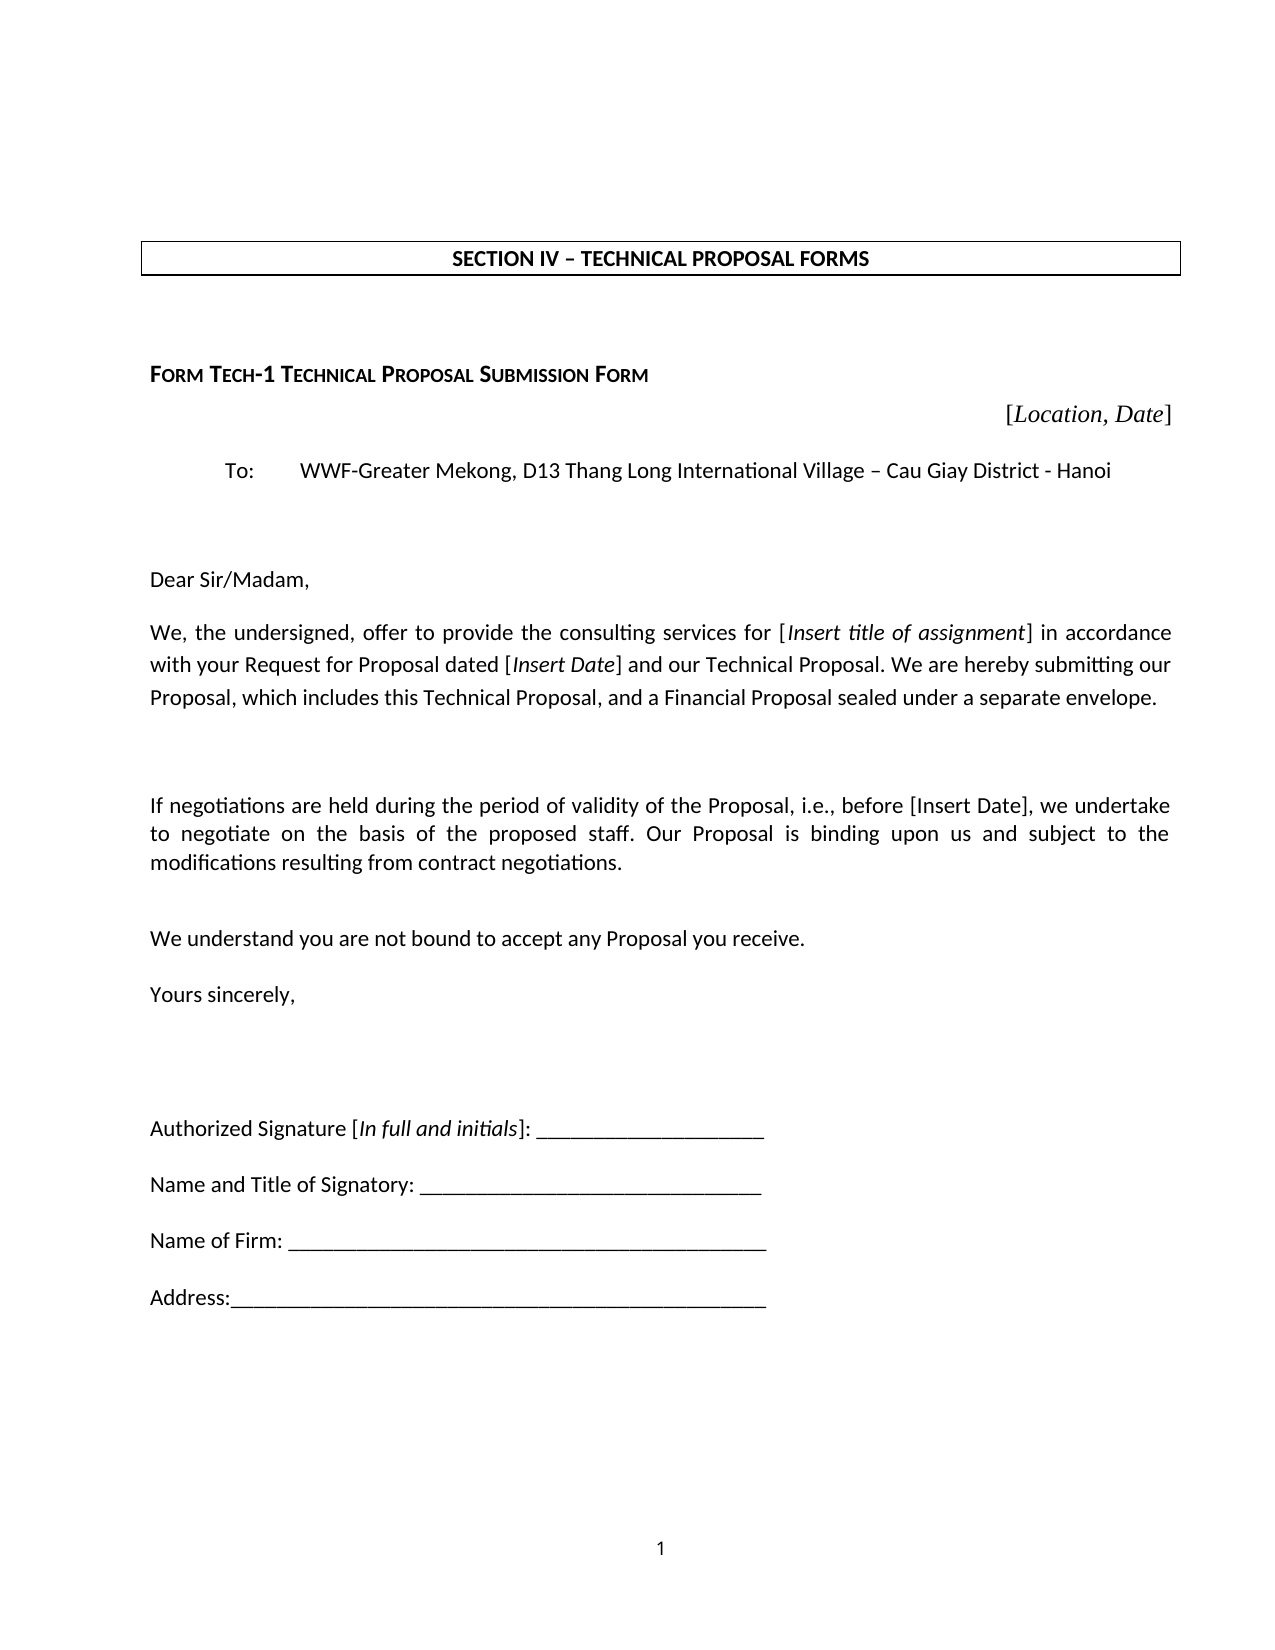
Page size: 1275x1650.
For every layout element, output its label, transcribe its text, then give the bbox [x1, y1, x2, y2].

text Form Tech-1 Technical Proposal Submission Form [150, 358, 1172, 388]
text We, the undersigned, offer to provide the consulting services for [Insert title of assignment] in accordance with your Request for Proposal dated [Insert Date] and our Technical Proposal. We are hereby submitting our Proposal, which includes this Technical Proposal, and a Financial Proposal sealed under a separate envelope. [150, 618, 1172, 711]
text [Location, Date] [150, 399, 1172, 428]
text Name and Title of Signatory: ______________________________ [150, 1171, 1172, 1199]
text Dear Sir/Madam, [150, 565, 1172, 593]
text Name of Firm: __________________________________________ [150, 1227, 1172, 1255]
text To: WWF-Greater Mekong, D13 Thang Long International Village – Cau Giay District - Hanoi [225, 456, 1172, 484]
text Address:_______________________________________________ [150, 1283, 1172, 1311]
text Yours sincerely, [150, 981, 1172, 1008]
text SECTION IV – TECHNICAL PROPOSAL FORMS [142, 242, 1180, 274]
text We understand you are not bound to accept any Proposal you receive. [150, 924, 1172, 952]
text If negotiations are held during the period of validity of the Proposal, i.e., before [Insert Date], we undertake to negotiate on the basis of the proposed staff. Our Proposal is binding upon us and subject to the modifications resulting from contract negotiations. [150, 792, 1172, 876]
text Authorized Signature [In full and initials]: ____________________ [150, 1114, 1172, 1143]
